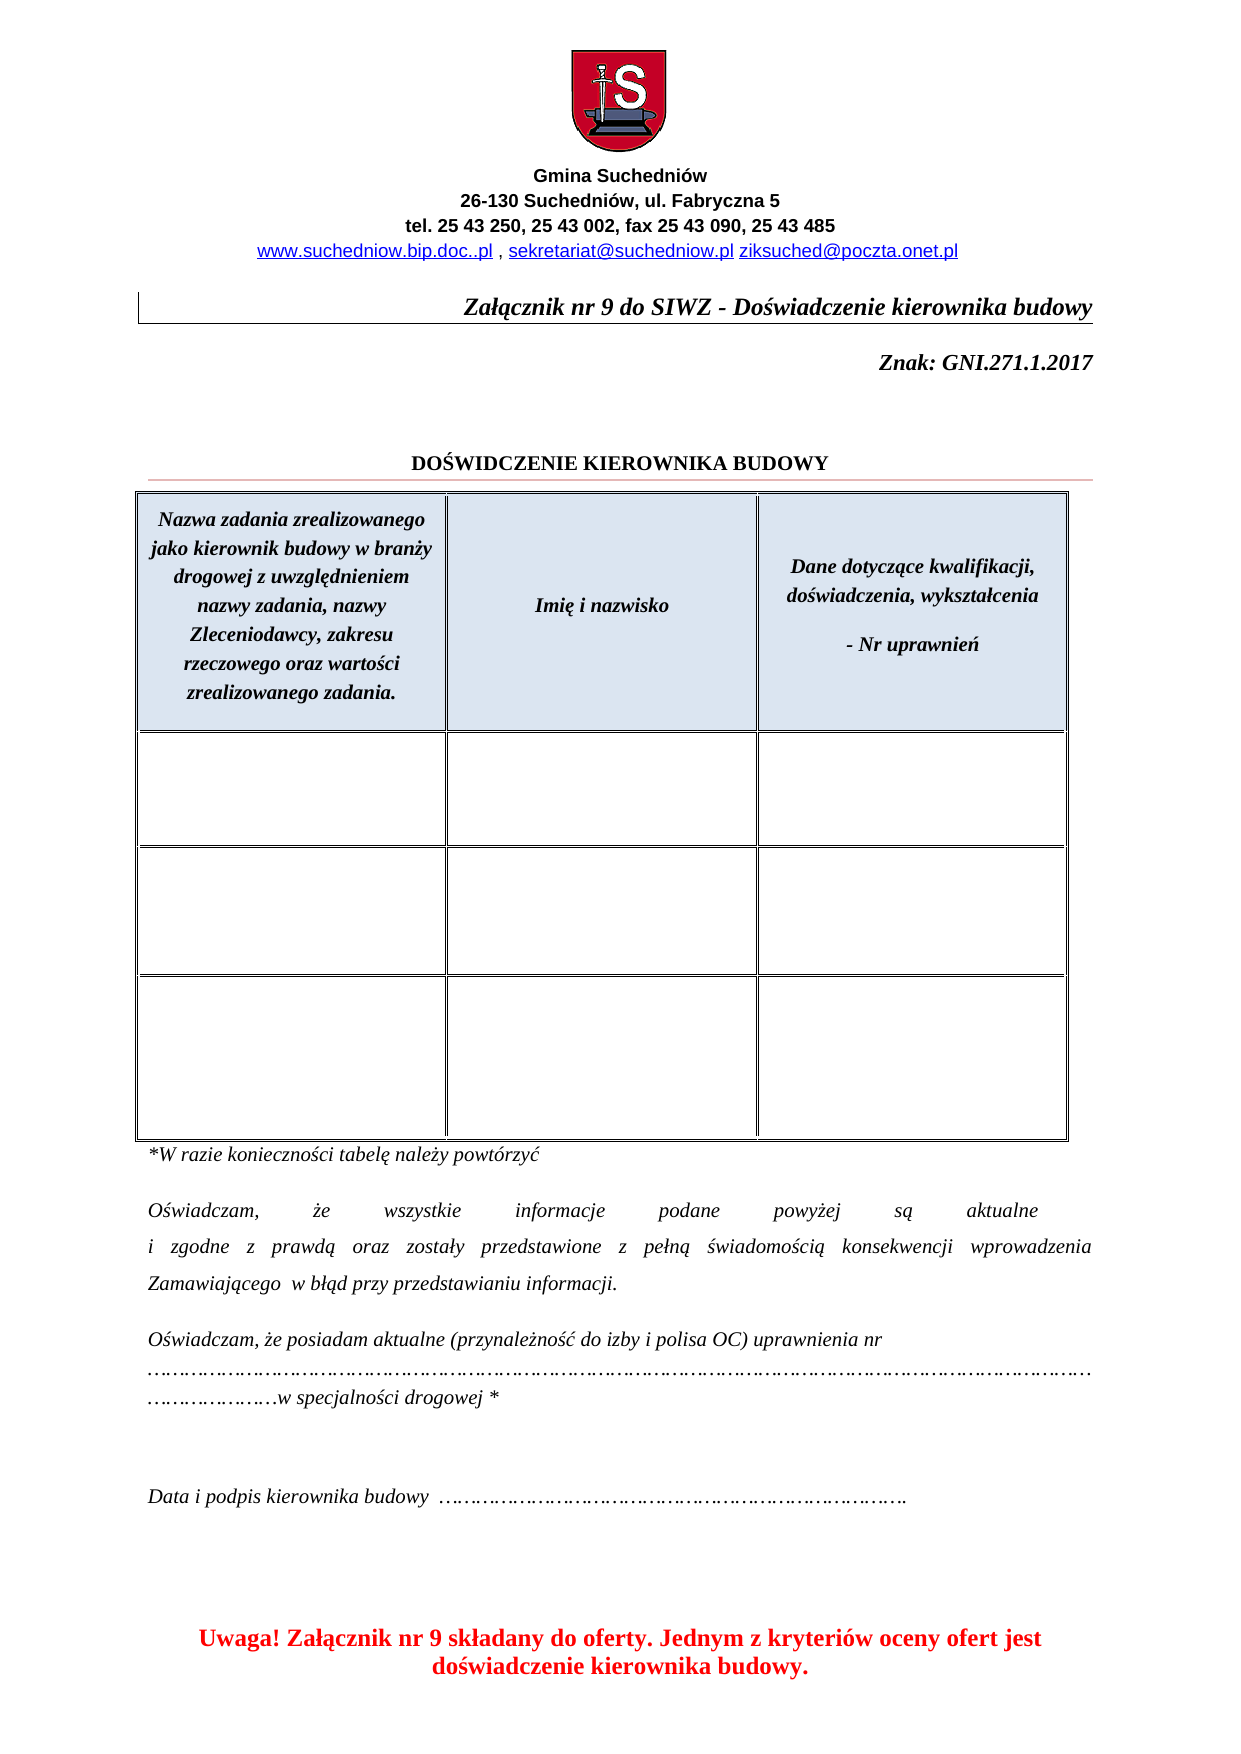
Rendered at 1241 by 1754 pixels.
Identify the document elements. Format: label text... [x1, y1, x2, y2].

text Data i podpis kierownika budowy …………………………………………………………………. [148, 1484, 1093, 1508]
table_cell [447, 977, 757, 1138]
text *W razie konieczności tabelę należy powtórzyć [148, 1142, 1093, 1166]
text Oświadczam, że wszystkie informacje podane powyżej są aktualne i zgodne z prawdą oraz zostały przedstawione z pełną świadomością konsekwencji wprowadzenia Zamawiającego w błąd przy przedstawianiu informacji. [148, 1198, 1093, 1294]
picture [568, 42, 671, 157]
table_cell [448, 733, 756, 844]
table_cell [759, 845, 1066, 974]
table_cell [758, 974, 1066, 1138]
text DOŚWIDCZENIE KIEROWNIKA BUDOWY [148, 451, 1093, 479]
table_cell [138, 730, 445, 844]
table_header Nazwa zadania zrealizowanego jako kierownik budowy w branży drogowej z uwzględnieniem nazwy zadania, nazwy Zleceniodawcy, zakresu rzeczowego oraz wartości zrealizowanego zadania. [136, 492, 447, 730]
text Załącznik nr 9 do SIWZ - Doświadczenie kierownika budowy [139, 292, 1093, 323]
text Oświadczam, że posiadam aktualne (przynależność do izby i polisa OC) uprawnienia nr …………………………………………………………………………………………………………………………………………………………w specjalności drogowej * [148, 1327, 1093, 1409]
table_cell [759, 730, 1066, 844]
table_header Dane dotyczące kwalifikacji, doświadczenia, wykształcenia - Nr uprawnień [758, 494, 1066, 730]
text Znak: GNI.271.1.2017 [148, 349, 1093, 376]
table_cell [138, 845, 445, 974]
table_cell [448, 848, 756, 974]
table_cell [138, 974, 447, 1138]
table_header Imię i nazwisko [447, 494, 757, 730]
